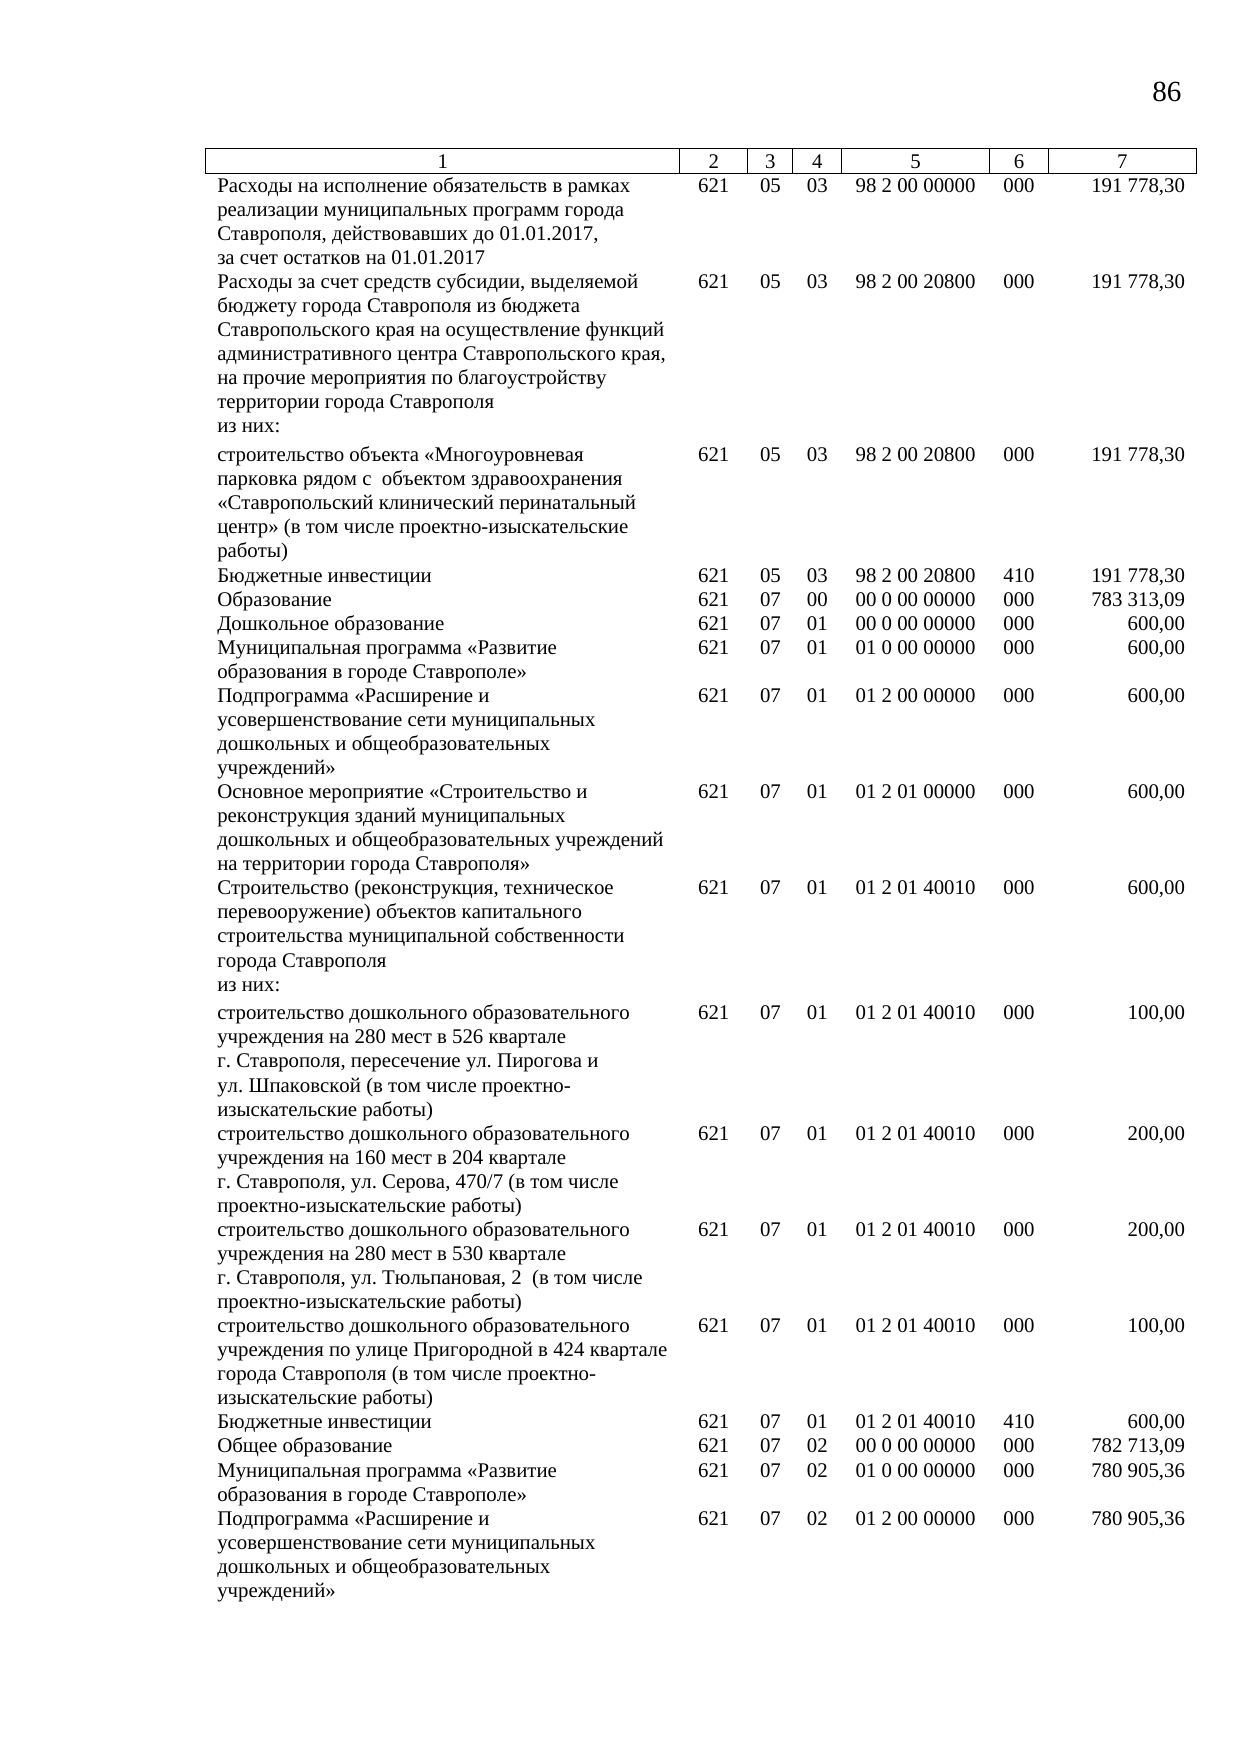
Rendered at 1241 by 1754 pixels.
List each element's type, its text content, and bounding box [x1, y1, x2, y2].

table_header 5 [842, 149, 989, 173]
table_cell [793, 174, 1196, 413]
table_header 4 [793, 149, 841, 173]
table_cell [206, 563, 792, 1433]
table_header 7 [1049, 149, 1196, 173]
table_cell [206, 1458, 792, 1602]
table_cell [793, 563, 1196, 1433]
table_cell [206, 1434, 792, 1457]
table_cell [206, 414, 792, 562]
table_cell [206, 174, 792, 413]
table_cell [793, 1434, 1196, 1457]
table_header 2 [680, 149, 747, 173]
table_header 1 [206, 149, 679, 173]
table_header 3 [748, 149, 792, 173]
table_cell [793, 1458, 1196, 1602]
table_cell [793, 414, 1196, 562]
table_header 6 [990, 149, 1048, 173]
